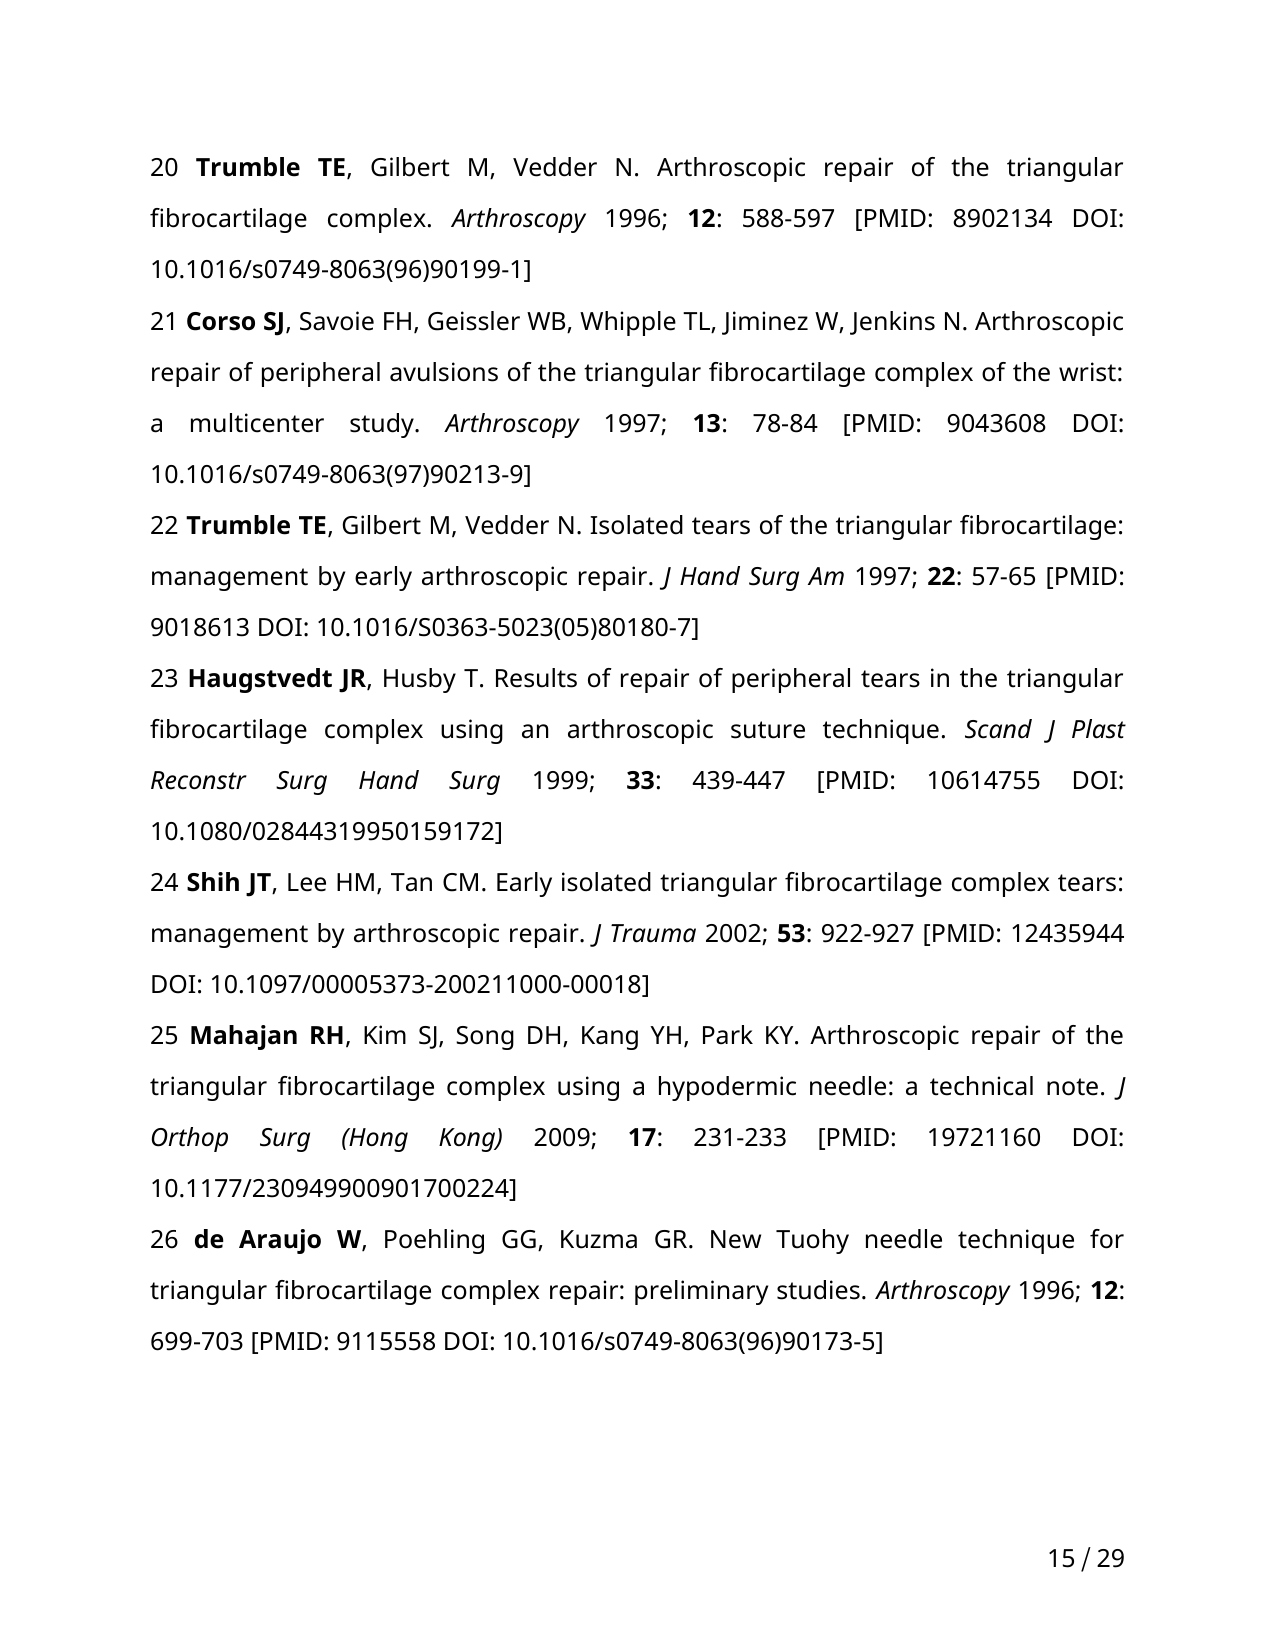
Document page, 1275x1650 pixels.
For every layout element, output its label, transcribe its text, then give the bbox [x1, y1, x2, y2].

text 22 Trumble TE, Gilbert M, Vedder N. Isolated tears of the triangular fibrocartilage: management by early arthroscopic repair. J Hand Surg Am 1997; 22: 57-65 [PMID: 9018613 DOI: 10.1016/S0363-5023(05)80180-7] [150, 507, 1125, 643]
text 23 Haugstvedt JR, Husby T. Results of repair of peripheral tears in the triangular fibrocartilage complex using an arthroscopic suture technique. Scand J Plast Reconstr Surg Hand Surg 1999; 33: 439-447 [PMID: 10614755 DOI: 10.1080/02844319950159172] [150, 660, 1125, 848]
text 26 de Araujo W, Poehling GG, Kuzma GR. New Tuohy needle technique for triangular fibrocartilage complex repair: preliminary studies. Arthroscopy 1996; 12: 699-703 [PMID: 9115558 DOI: 10.1016/s0749-8063(96)90173-5] [150, 1222, 1125, 1358]
text 21 Corso SJ, Savoie FH, Geissler WB, Whipple TL, Jiminez W, Jenkins N. Arthroscopic repair of peripheral avulsions of the triangular fibrocartilage complex of the wrist: a multicenter study. Arthroscopy 1997; 13: 78-84 [PMID: 9043608 DOI: 10.1016/s0749-8063(97)90213-9] [150, 303, 1125, 490]
text 24 Shih JT, Lee HM, Tan CM. Early isolated triangular fibrocartilage complex tears: management by arthroscopic repair. J Trauma 2002; 53: 922-927 [PMID: 12435944 DOI: 10.1097/00005373-200211000-00018] [150, 864, 1125, 1001]
text 20 Trumble TE, Gilbert M, Vedder N. Arthroscopic repair of the triangular fibrocartilage complex. Arthroscopy 1996; 12: 588-597 [PMID: 8902134 DOI: 10.1016/s0749-8063(96)90199-1] [150, 150, 1125, 286]
text 25 Mahajan RH, Kim SJ, Song DH, Kang YH, Park KY. Arthroscopic repair of the triangular fibrocartilage complex using a hypodermic needle: a technical note. J Orthop Surg (Hong Kong) 2009; 17: 231-233 [PMID: 19721160 DOI: 10.1177/230949900901700224] [150, 1018, 1125, 1205]
